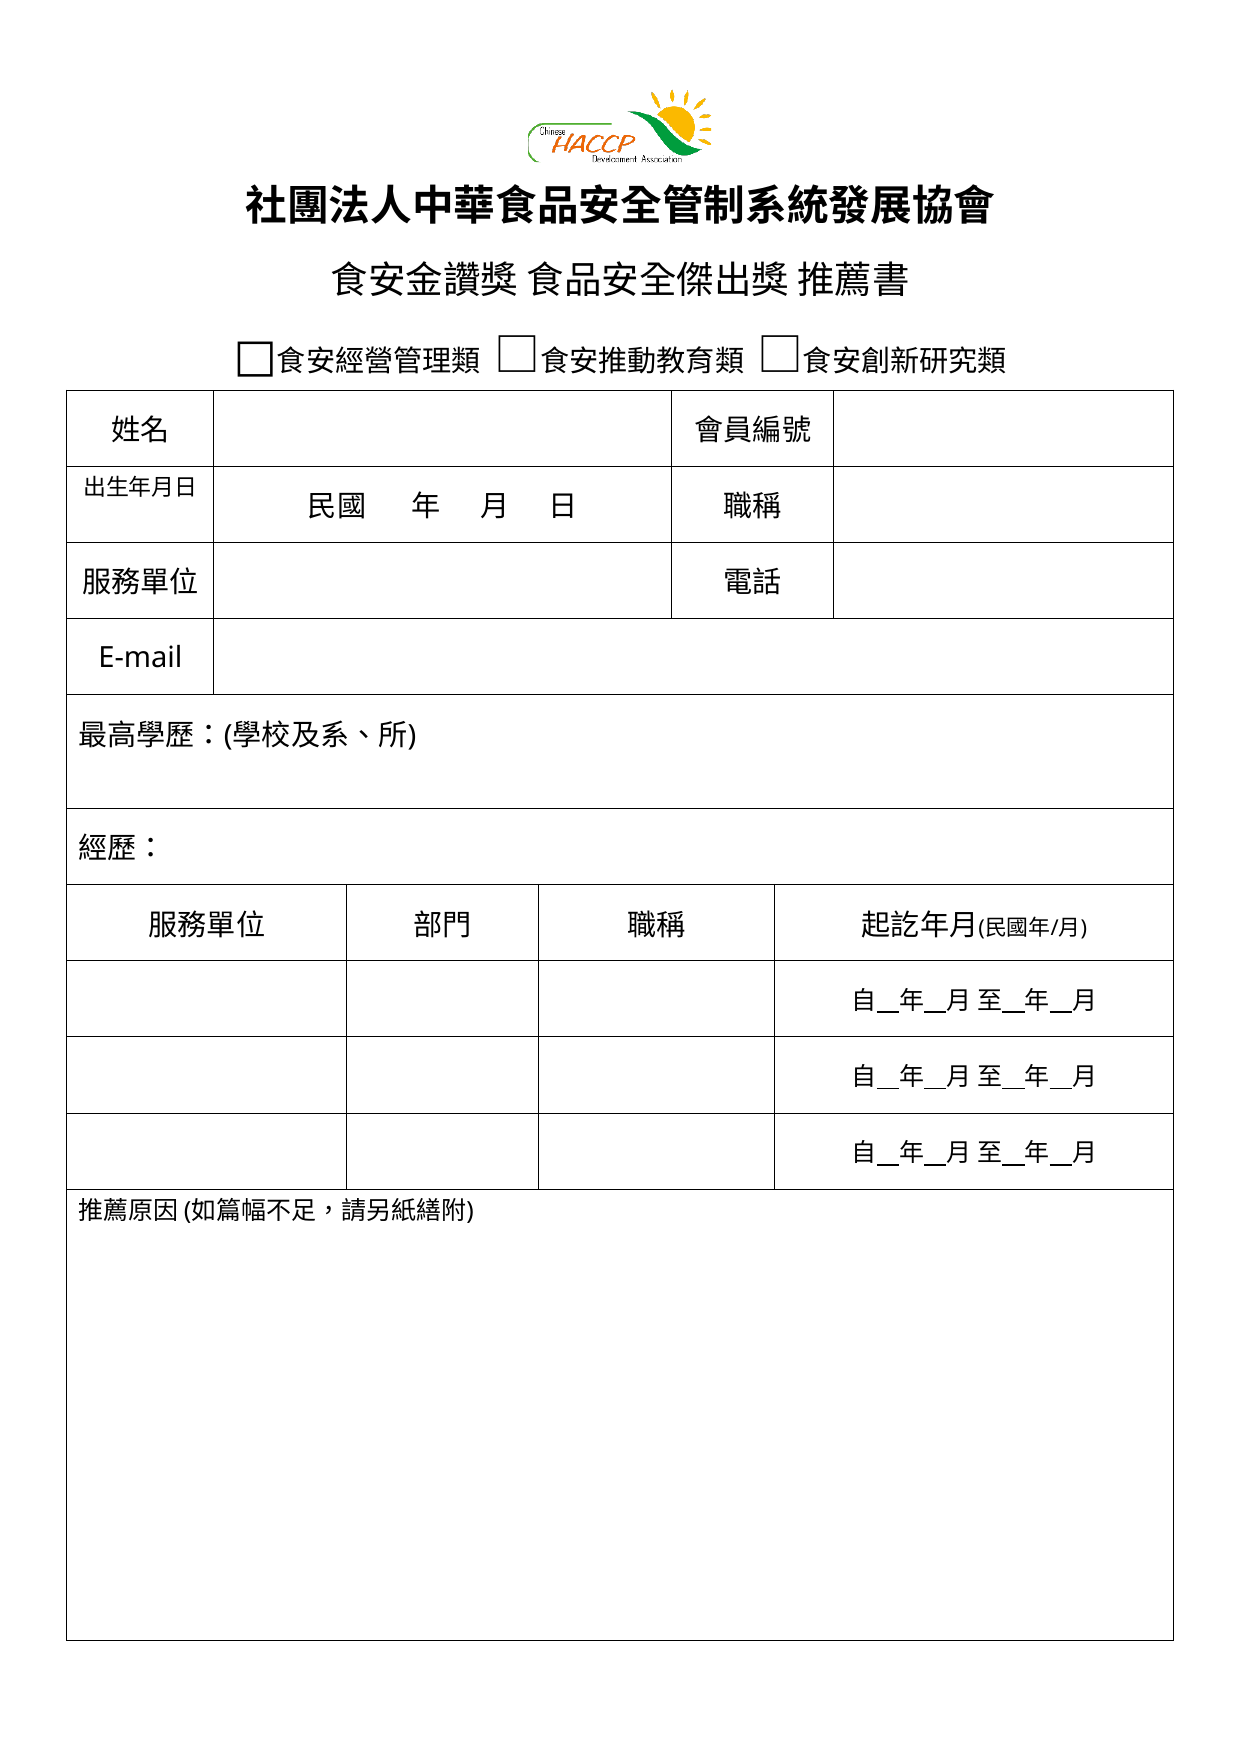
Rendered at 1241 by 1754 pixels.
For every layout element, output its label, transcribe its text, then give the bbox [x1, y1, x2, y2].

text 食安金讚獎 食品安全傑出獎 推薦書 [75, 239, 1165, 314]
table_cell 自 年 月 至 年 月 [775, 961, 1173, 1036]
table_cell [347, 1037, 538, 1112]
table_cell 推薦原因 (如篇幅不足，請另紙繕附) [67, 1190, 1173, 1640]
table_header [834, 391, 1173, 466]
table_cell 服務單位 [67, 885, 346, 960]
table_cell 自 年 月 至 年 月 [775, 1114, 1173, 1189]
table_cell 職稱 [672, 467, 833, 542]
text 社團法人中華食品安全管制系統發展協會 [75, 164, 1165, 239]
table_cell [347, 961, 538, 1036]
table_cell [214, 543, 671, 618]
table_cell [539, 1114, 774, 1189]
table_cell 電話 [672, 543, 833, 618]
table_cell [67, 961, 346, 1036]
table_header 姓名 [67, 391, 213, 466]
table_cell [67, 1114, 346, 1189]
table_cell [834, 543, 1173, 618]
table_cell [834, 467, 1173, 542]
table_cell [214, 619, 1173, 694]
table_cell [539, 961, 774, 1036]
table_cell 服務單位 [67, 543, 213, 618]
table_cell 經歷： [67, 809, 1173, 884]
text □食安經營管理類 □食安推動教育類 □食安創新研究類 [75, 314, 1165, 389]
table_cell 部門 [347, 885, 538, 960]
table_cell [539, 1037, 774, 1112]
table_header [214, 391, 671, 466]
table_cell E-mail [67, 619, 213, 694]
table_cell 出生年月日 [67, 467, 213, 542]
table_cell 自 年 月 至 年 月 [775, 1037, 1173, 1112]
table_cell 民國 年 月 日 [214, 467, 671, 542]
table_cell 起訖年月(民國年/月) [775, 885, 1173, 960]
table_header 會員編號 [672, 391, 833, 466]
table_cell [347, 1114, 538, 1189]
picture [526, 89, 711, 161]
table_cell 職稱 [539, 885, 774, 960]
table_cell [67, 1037, 346, 1112]
table_cell 最高學歷：(學校及系、所) [67, 695, 1173, 807]
